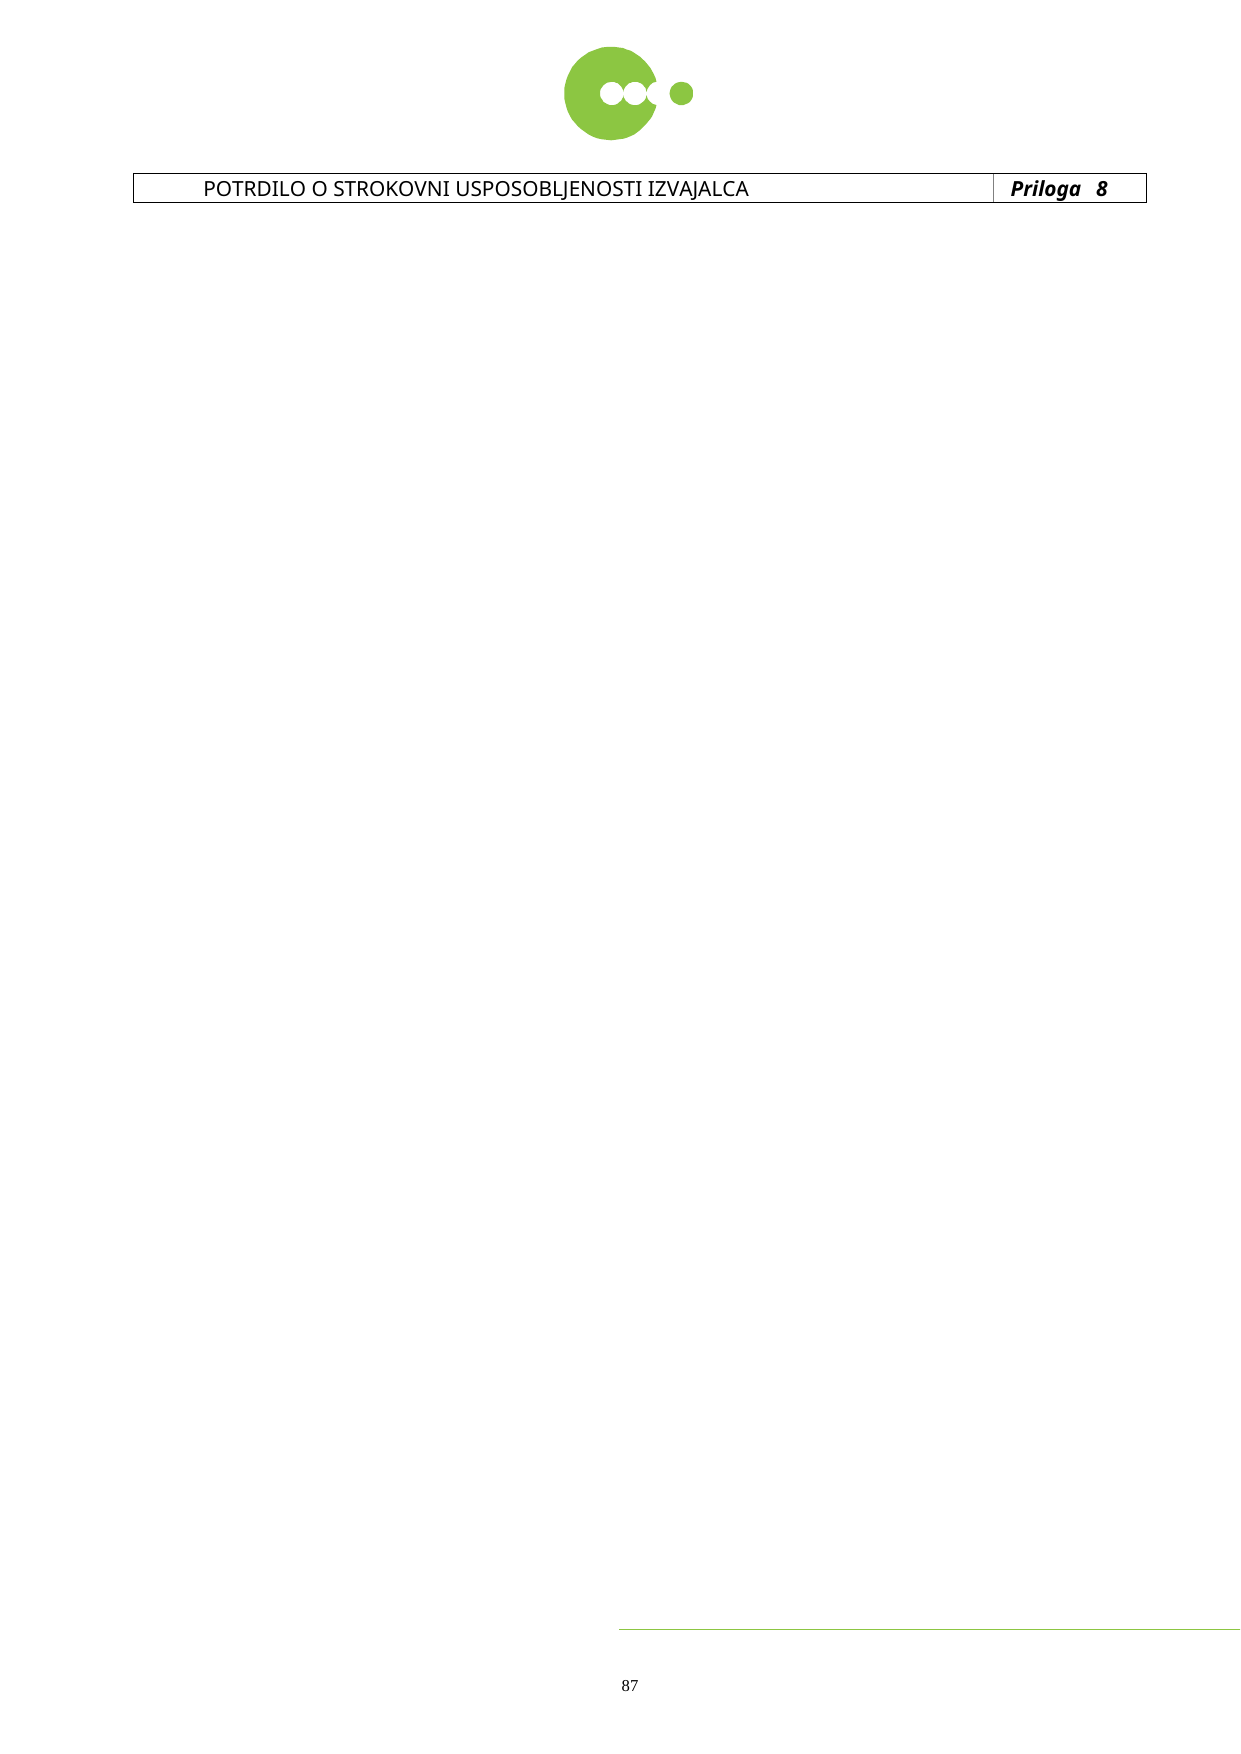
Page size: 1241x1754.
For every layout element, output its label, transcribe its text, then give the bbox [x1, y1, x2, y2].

table_header Priloga [994, 174, 1088, 202]
table_header 8 [1089, 174, 1146, 202]
table_header [134, 174, 196, 202]
table_header POTRDILO O STROKOVNI USPOSOBLJENOSTI IZVAJALCA [196, 174, 993, 202]
